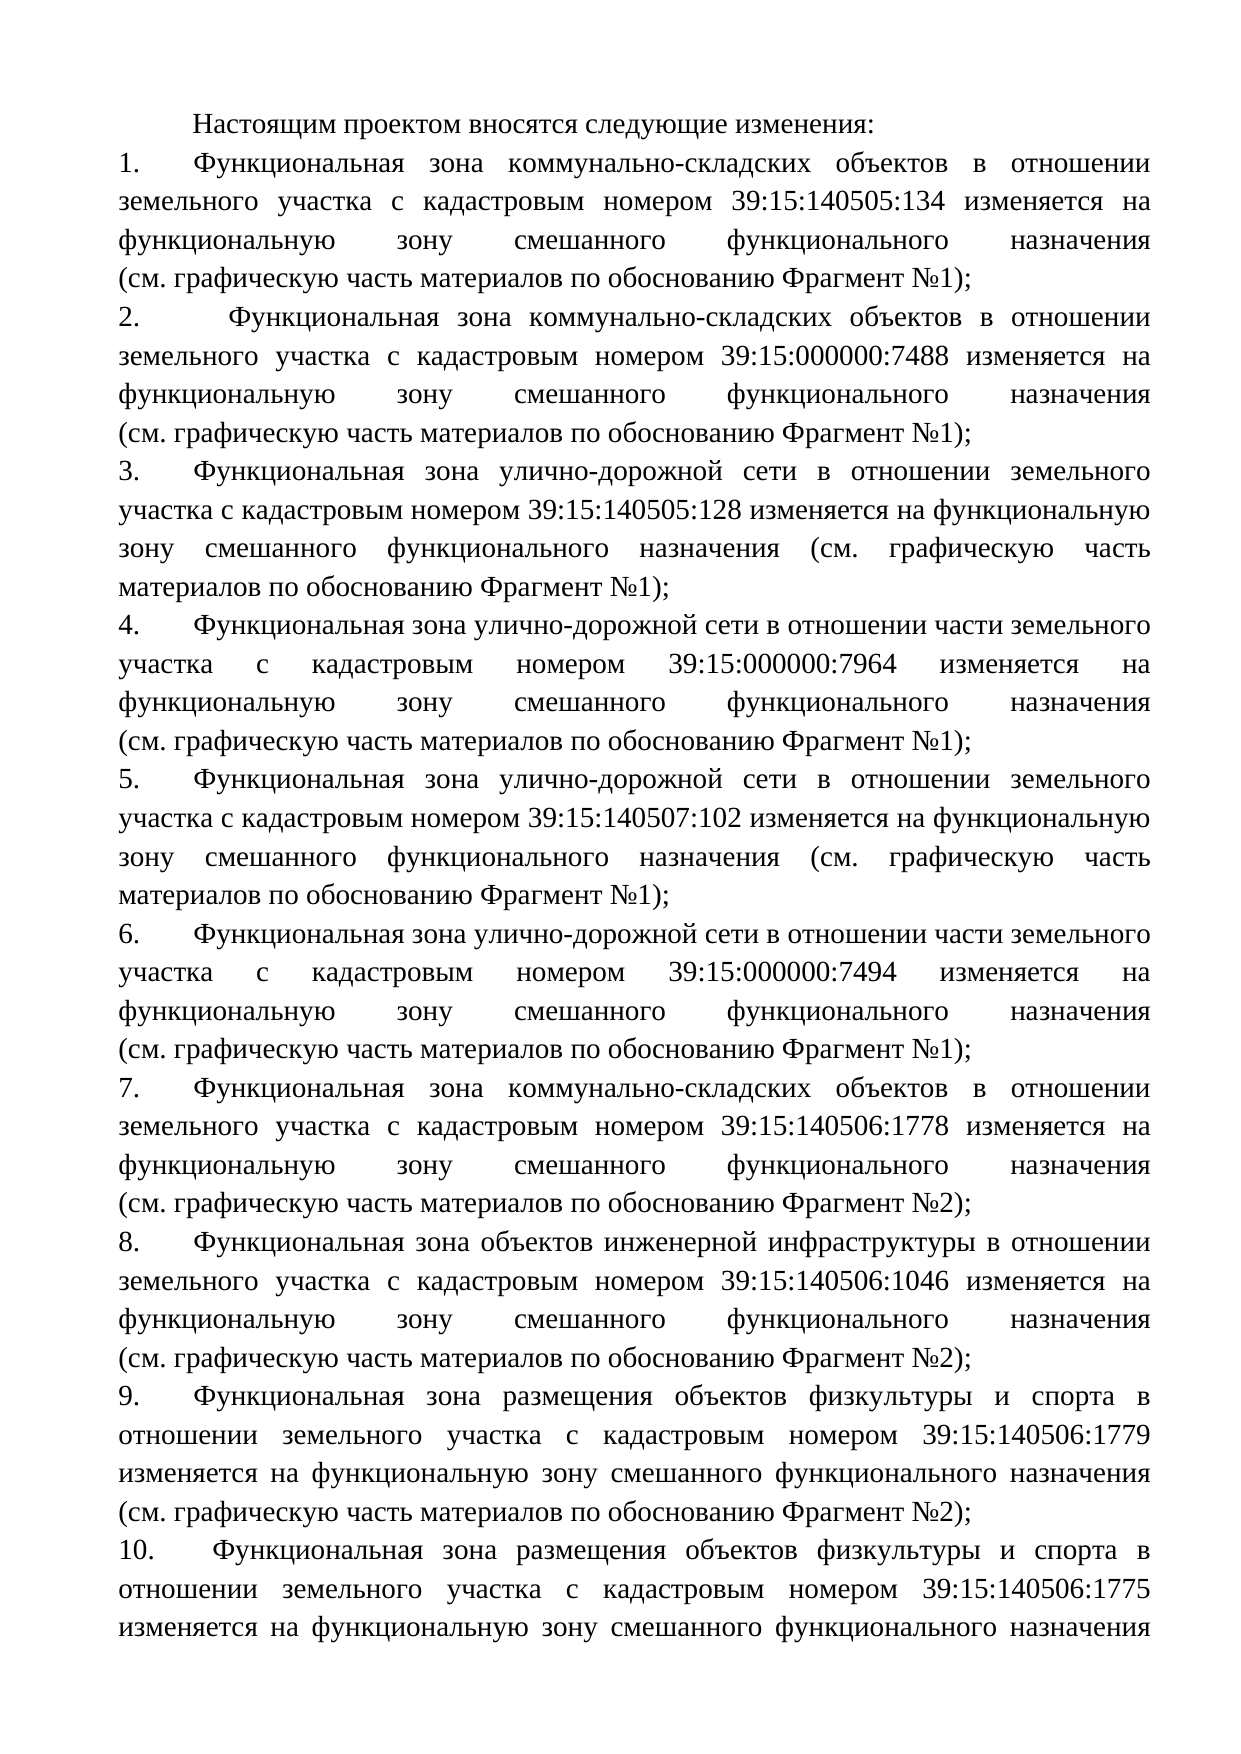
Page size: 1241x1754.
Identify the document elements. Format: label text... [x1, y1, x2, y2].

list Функциональная зона улично-дорожной сети в отношении земельного участка с кадастровым номером 39:15:140507:102 изменяется на функциональную зону смешанного функционального назначения (см. графическую часть материалов по обоснованию Фрагмент №1); [118, 762, 1152, 911]
list Функциональная зона улично-дорожной сети в отношении части земельного участка с кадастровым номером 39:15:000000:7494 изменяется на функциональную зону смешанного функционального назначения (см. графическую часть материалов по обоснованию Фрагмент №1); [118, 916, 1152, 1065]
list Функциональная зона коммунально-складских объектов в отношении земельного участка с кадастровым номером 39:15:140506:1778 изменяется на функциональную зону смешанного функционального назначения (см. графическую часть материалов по обоснованию Фрагмент №2); [118, 1070, 1152, 1219]
list Функциональная зона размещения объектов физкультуры и спорта в отношении земельного участка с кадастровым номером 39:15:140506:1779 изменяется на функциональную зону смешанного функционального назначения (см. графическую часть материалов по обоснованию Фрагмент №2); [118, 1378, 1152, 1527]
list Функциональная зона улично-дорожной сети в отношении земельного участка с кадастровым номером 39:15:140505:128 изменяется на функциональную зону смешанного функционального назначения (см. графическую часть материалов по обоснованию Фрагмент №1); [118, 453, 1152, 602]
list Функциональная зона объектов инженерной инфраструктуры в отношении земельного участка с кадастровым номером 39:15:140506:1046 изменяется на функциональную зону смешанного функционального назначения (см. графическую часть материалов по обоснованию Фрагмент №2); [118, 1224, 1152, 1373]
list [118, 1532, 1152, 1643]
list Функциональная зона коммунально-складских объектов в отношении земельного участка с кадастровым номером 39:15:000000:7488 изменяется на функциональную зону смешанного функционального назначения (см. графическую часть материалов по обоснованию Фрагмент №1); [118, 299, 1152, 448]
text Настоящим проектом вносятся следующие изменения: [118, 106, 1152, 140]
list Функциональная зона улично-дорожной сети в отношении части земельного участка с кадастровым номером 39:15:000000:7964 изменяется на функциональную зону смешанного функционального назначения (см. графическую часть материалов по обоснованию Фрагмент №1); [118, 607, 1152, 757]
list Функциональная зона коммунально-складских объектов в отношении земельного участка с кадастровым номером 39:15:140505:134 изменяется на функциональную зону смешанного функционального назначения (см. графическую часть материалов по обоснованию Фрагмент №1); [118, 145, 1152, 294]
